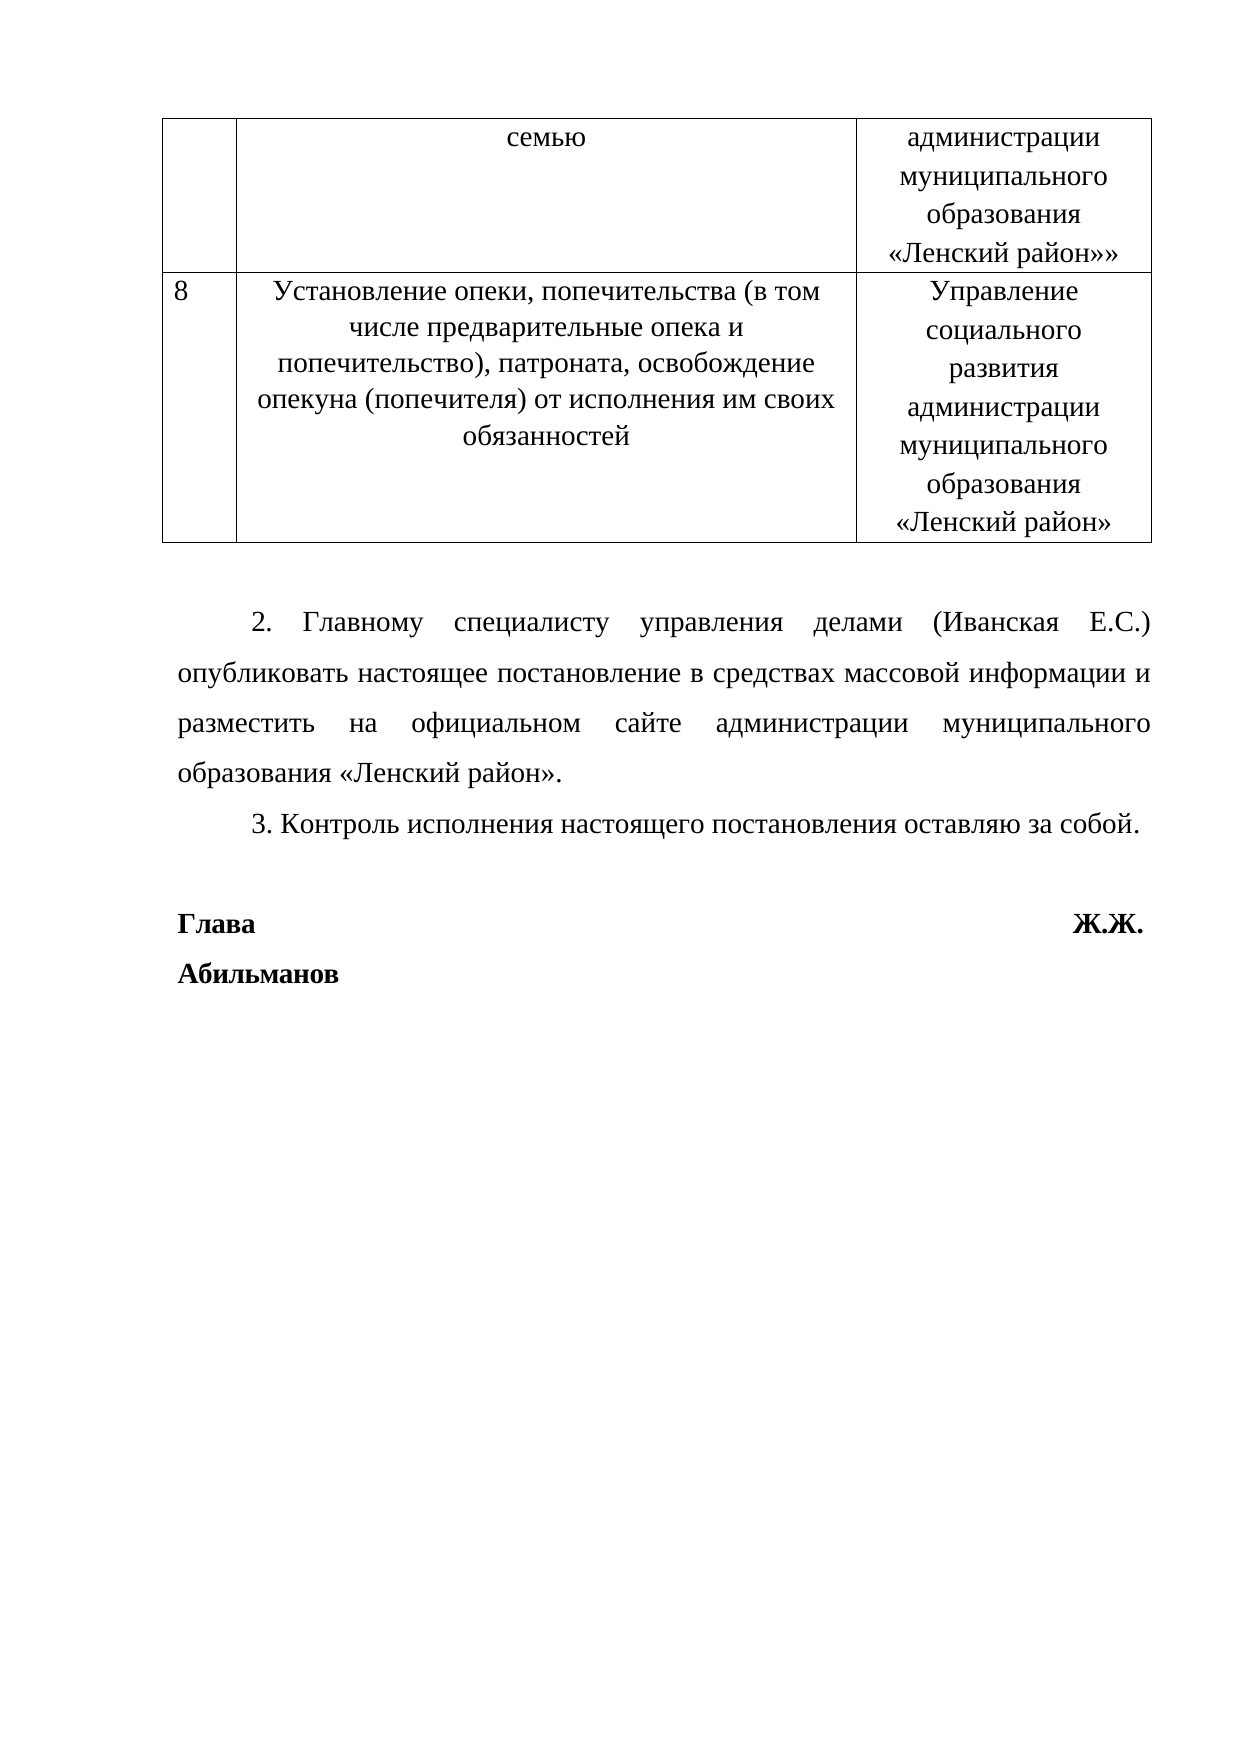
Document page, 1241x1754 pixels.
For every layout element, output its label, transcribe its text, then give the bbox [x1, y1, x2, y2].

table_cell Установление опеки, попечительства (в том числе предварительные опека и попечительство), патроната, освобождение опекуна (попечителя) от исполнения им своих обязанностей [237, 273, 856, 542]
text 3. Контроль исполнения настоящего постановления оставляю за собой. [177, 806, 1152, 839]
table_cell Управление социального развития администрации муниципального образования «Ленский район» [857, 273, 1151, 542]
table_cell 7 [163, 119, 236, 272]
table_cell 8 [163, 273, 236, 542]
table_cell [857, 119, 1151, 272]
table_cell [237, 119, 856, 272]
text Глава Ж.Ж. Абильманов [177, 906, 1152, 990]
text 2. Главному специалисту управления делами (Иванская Е.С.) опубликовать настоящее постановление в средствах массовой информации и разместить на официальном сайте администрации муниципального образования «Ленский район». [177, 604, 1152, 789]
